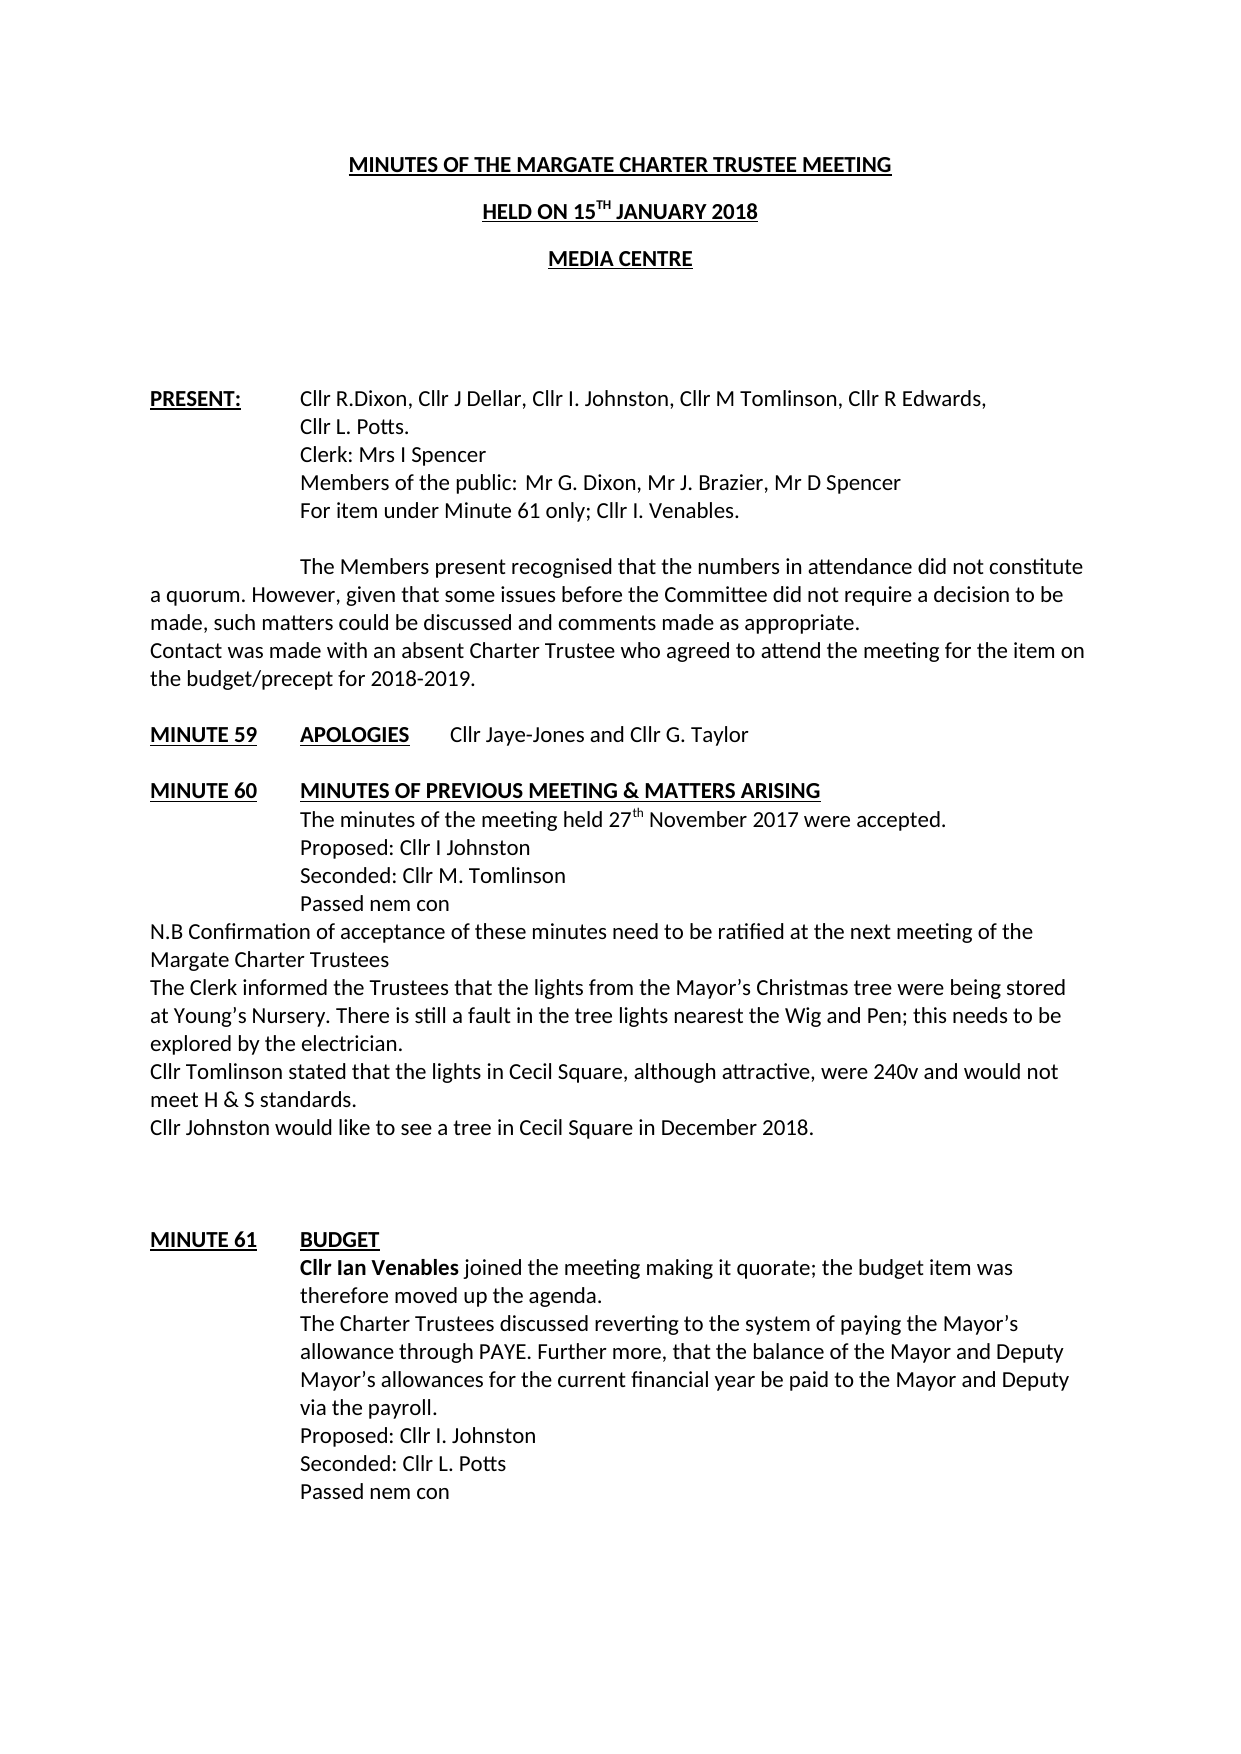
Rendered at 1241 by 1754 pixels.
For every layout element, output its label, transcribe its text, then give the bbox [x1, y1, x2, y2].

text N.B Confirmation of acceptance of these minutes need to be ratified at the next meeting of the Margate Charter Trustees [150, 917, 1090, 973]
text The minutes of the meeting held 27th November 2017 were accepted. [150, 805, 1090, 833]
text Seconded: Cllr L. Potts [150, 1449, 1090, 1477]
text MINUTE 61 BUDGET [150, 1225, 1090, 1253]
text Proposed: Cllr I. Johnston [150, 1421, 1090, 1449]
text Cllr Ian Venables joined the meeting making it quorate; the budget item was therefore moved up the agenda. [150, 1253, 1090, 1309]
text HELD ON 15TH JANUARY 2018 [150, 197, 1090, 225]
text MINUTES OF THE MARGATE CHARTER TRUSTEE MEETING [150, 150, 1090, 178]
text Cllr Johnston would like to see a tree in Cecil Square in December 2018. [150, 1113, 1090, 1141]
text Passed nem con [150, 1477, 1090, 1505]
text For item under Minute 61 only; Cllr I. Venables. [150, 496, 1090, 524]
text MEDIA CENTRE [150, 244, 1090, 272]
text MINUTE 59 APOLOGIES Cllr Jaye-Jones and Cllr G. Taylor [150, 721, 1090, 749]
text Proposed: Cllr I Johnston [150, 833, 1090, 861]
text MINUTE 60 MINUTES OF PREVIOUS MEETING & MATTERS ARISING [150, 777, 1090, 805]
text Contact was made with an absent Charter Trustee who agreed to attend the meeting for the item on the budget/precept for 2018-2019. [150, 637, 1090, 693]
text Passed nem con [150, 889, 1090, 917]
text Clerk: Mrs I Spencer [150, 440, 1090, 468]
text Seconded: Cllr M. Tomlinson [150, 861, 1090, 889]
text The Charter Trustees discussed reverting to the system of paying the Mayor’s allowance through PAYE. Further more, that the balance of the Mayor and Deputy Mayor’s allowances for the current financial year be paid to the Mayor and Deputy via the payroll. [150, 1309, 1090, 1421]
text PRESENT: Cllr R.Dixon, Cllr J Dellar, Cllr I. Johnston, Cllr M Tomlinson, Cllr R Edwards, [150, 384, 1090, 412]
text Cllr Tomlinson stated that the lights in Cecil Square, although attractive, were 240v and would not meet H & S standards. [150, 1057, 1090, 1113]
text The Members present recognised that the numbers in attendance did not constitute a quorum. However, given that some issues before the Committee did not require a decision to be made, such matters could be discussed and comments made as appropriate. [150, 552, 1090, 637]
text Members of the public: Mr G. Dixon, Mr J. Brazier, Mr D Spencer [150, 468, 1090, 496]
text The Clerk informed the Trustees that the lights from the Mayor’s Christmas tree were being stored at Young’s Nursery. There is still a fault in the tree lights nearest the Wig and Pen; this needs to be explored by the electrician. [150, 973, 1090, 1057]
text Cllr L. Potts. [150, 412, 1090, 440]
